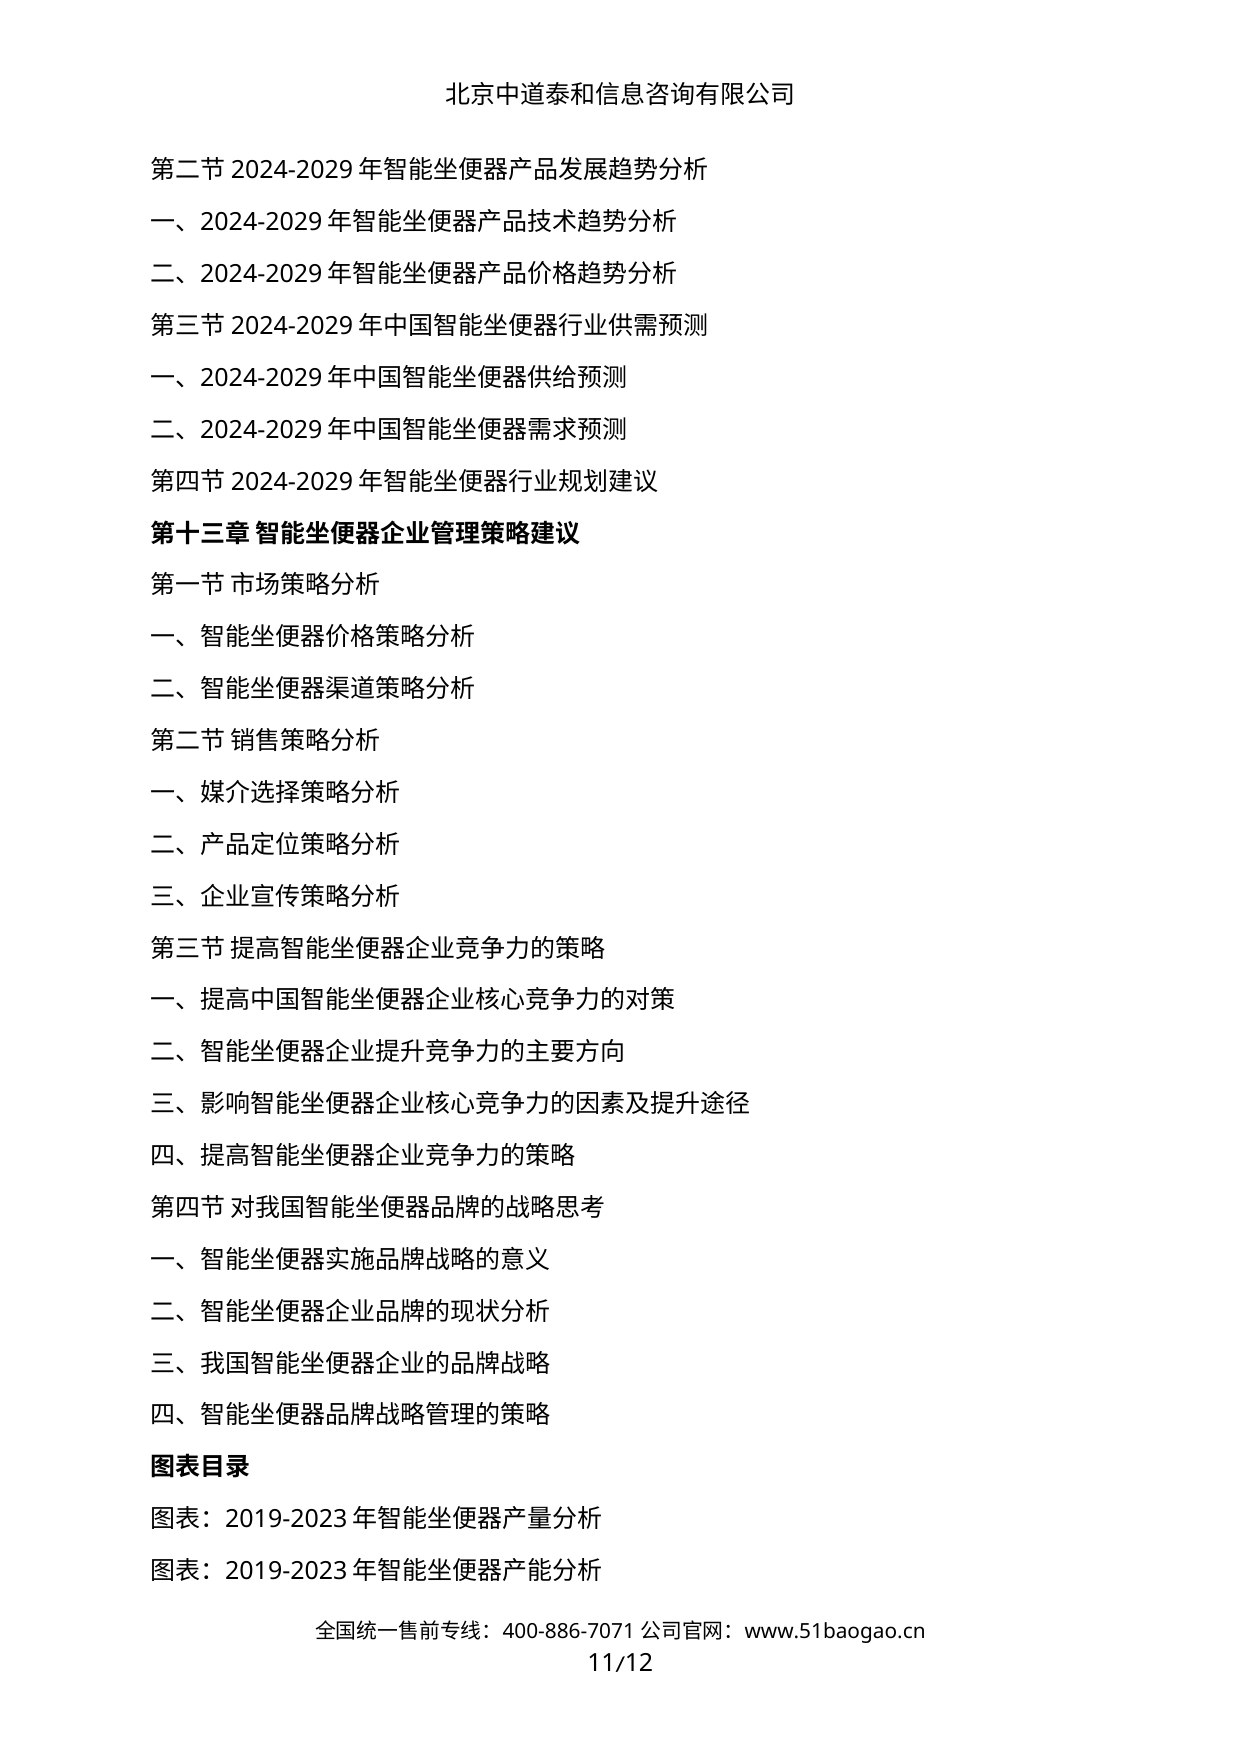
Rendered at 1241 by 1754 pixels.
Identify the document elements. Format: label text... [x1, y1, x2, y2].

text 第三节 提高智能坐便器企业竞争力的策略 [150, 928, 1090, 964]
text 二、智能坐便器渠道策略分析 [150, 669, 1090, 705]
text 一、2024-2029年智能坐便器产品技术趋势分析 [150, 202, 1090, 238]
text 一、智能坐便器价格策略分析 [150, 617, 1090, 653]
text 图表：2019-2023年智能坐便器产能分析 [150, 1551, 1090, 1587]
text 一、2024-2029年中国智能坐便器供给预测 [150, 357, 1090, 394]
text 二、智能坐便器企业提升竞争力的主要方向 [150, 1032, 1090, 1068]
text 三、企业宣传策略分析 [150, 876, 1090, 912]
text 第二节 销售策略分析 [150, 721, 1090, 757]
text 三、我国智能坐便器企业的品牌战略 [150, 1343, 1090, 1379]
text 一、提高中国智能坐便器企业核心竞争力的对策 [150, 980, 1090, 1016]
text 三、影响智能坐便器企业核心竞争力的因素及提升途径 [150, 1084, 1090, 1120]
text 第二节 2024-2029年智能坐便器产品发展趋势分析 [150, 150, 1090, 186]
text 二、智能坐便器企业品牌的现状分析 [150, 1291, 1090, 1327]
text 第三节 2024-2029年中国智能坐便器行业供需预测 [150, 306, 1090, 342]
text 第十三章 智能坐便器企业管理策略建议 [150, 513, 1090, 549]
text 二、产品定位策略分析 [150, 824, 1090, 861]
text 四、提高智能坐便器企业竞争力的策略 [150, 1136, 1090, 1172]
text 图表目录 [150, 1447, 1090, 1483]
text 四、智能坐便器品牌战略管理的策略 [150, 1395, 1090, 1431]
text 图表：2019-2023年智能坐便器产量分析 [150, 1499, 1090, 1535]
text 二、2024-2029年智能坐便器产品价格趋势分析 [150, 254, 1090, 290]
text 一、智能坐便器实施品牌战略的意义 [150, 1239, 1090, 1276]
text 第一节 市场策略分析 [150, 565, 1090, 601]
text 一、媒介选择策略分析 [150, 772, 1090, 809]
text 第四节 2024-2029年智能坐便器行业规划建议 [150, 461, 1090, 497]
text 第四节 对我国智能坐便器品牌的战略思考 [150, 1187, 1090, 1224]
text 二、2024-2029年中国智能坐便器需求预测 [150, 409, 1090, 446]
